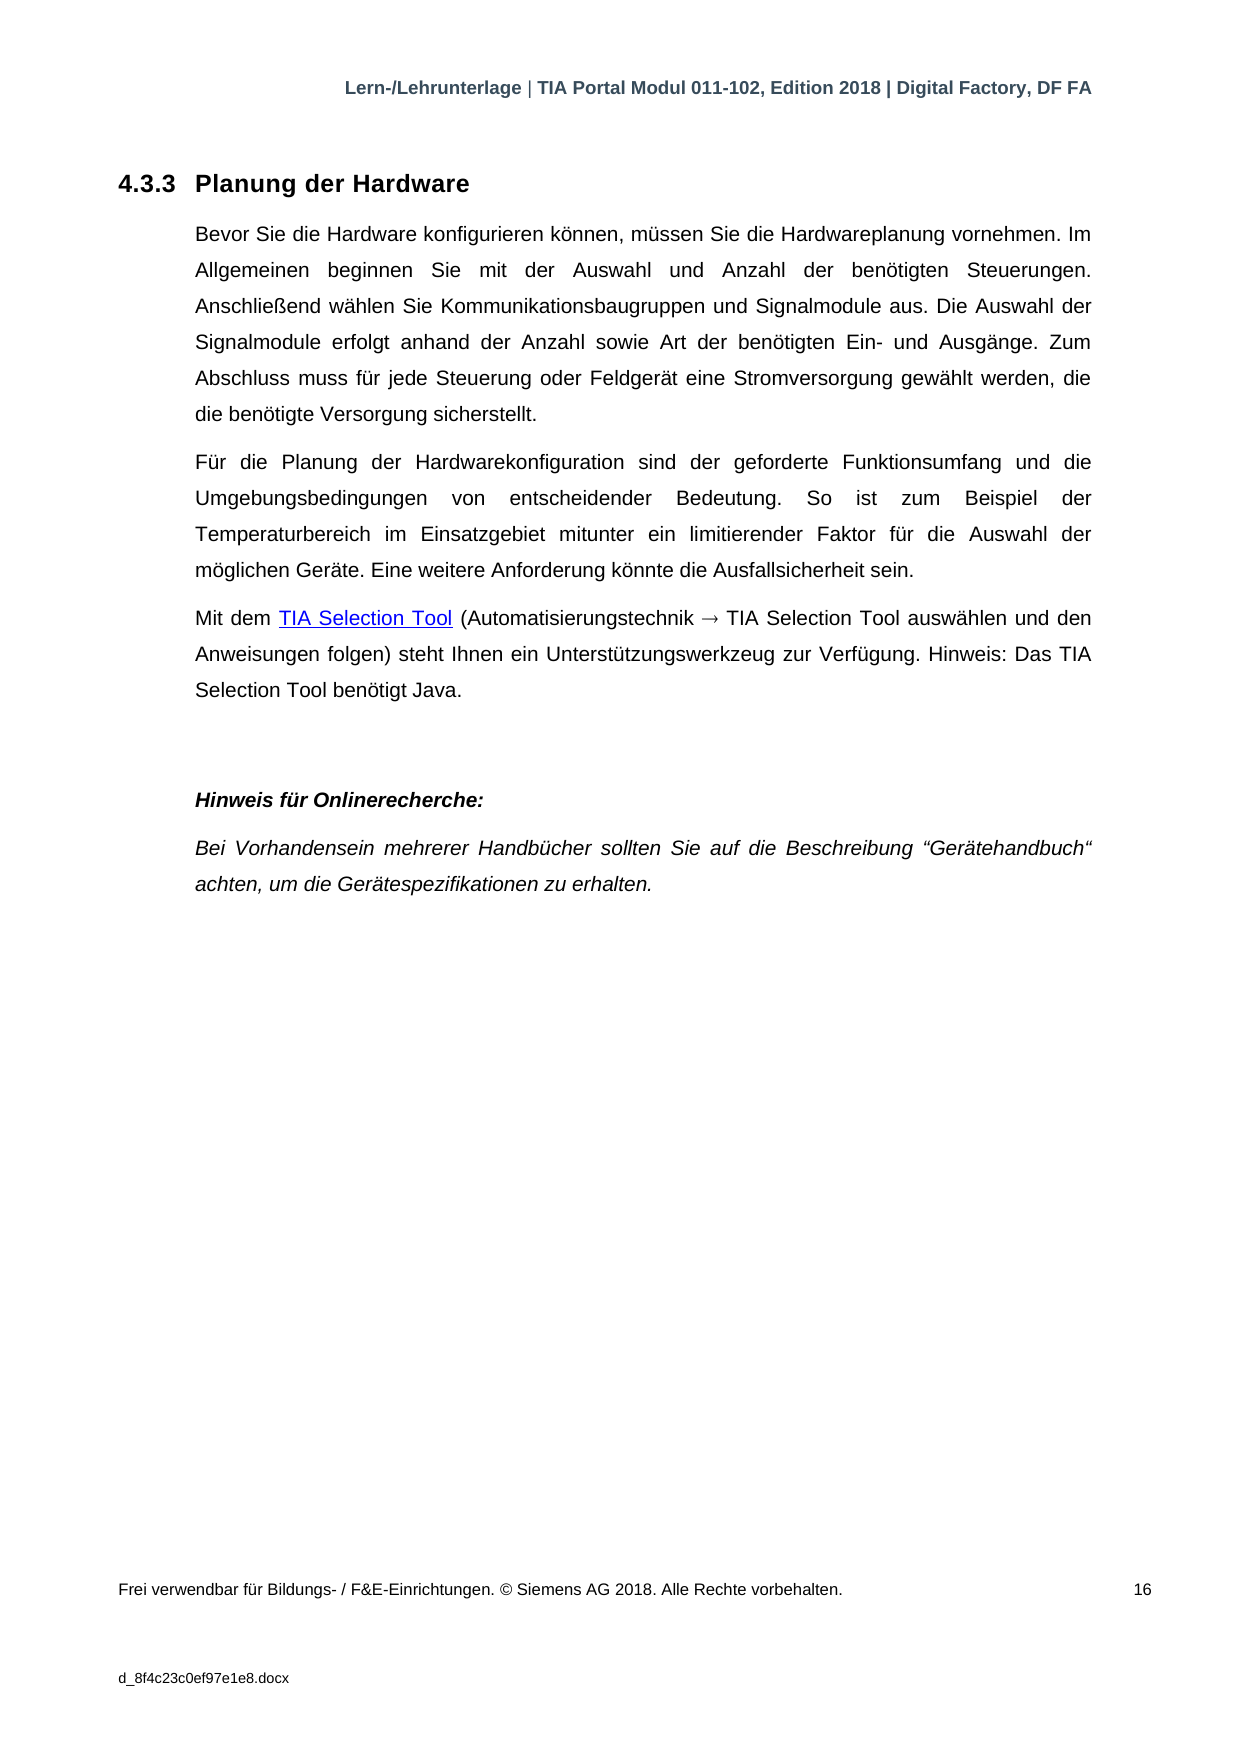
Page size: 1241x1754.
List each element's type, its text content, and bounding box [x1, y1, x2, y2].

text Mit dem TIA Selection Tool (Automatisierungstechnik TIA Selection Tool auswählen und den Anweisungen folgen) steht Ihnen ein Unterstützungswerkzeug zur Verfügung. Hinweis: Das TIA Selection Tool benötigt Java. [195, 606, 1092, 702]
text Bei Vorhandensein mehrerer Handbücher sollten Sie auf die Beschreibung “Gerätehandbuch“ achten, um die Gerätespezifikationen zu erhalten. [195, 836, 1092, 896]
subtitle Planung der Hardware [118, 168, 1092, 197]
text Hinweis für Onlinerecherche: [195, 787, 1092, 811]
text Bevor Sie die Hardware konfigurieren können, müssen Sie die Hardwareplanung vornehmen. Im Allgemeinen beginnen Sie mit der Auswahl und Anzahl der benötigten Steuerungen. Anschließend wählen Sie Kommunikationsbaugruppen und Signalmodule aus. Die Auswahl der Signalmodule erfolgt anhand der Anzahl sowie Art der benötigten Ein- und Ausgänge. Zum Abschluss muss für jede Steuerung oder Feldgerät eine Stromversorgung gewählt werden, die die benötigte Versorgung sicherstellt. [195, 222, 1092, 425]
text Für die Planung der Hardwarekonfiguration sind der geforderte Funktionsumfang und die Umgebungsbedingungen von entscheidender Bedeutung. So ist zum Beispiel der Temperaturbereich im Einsatzgebiet mitunter ein limitierender Faktor für die Auswahl der möglichen Geräte. Eine weitere Anforderung könnte die Ausfallsicherheit sein. [195, 450, 1092, 582]
